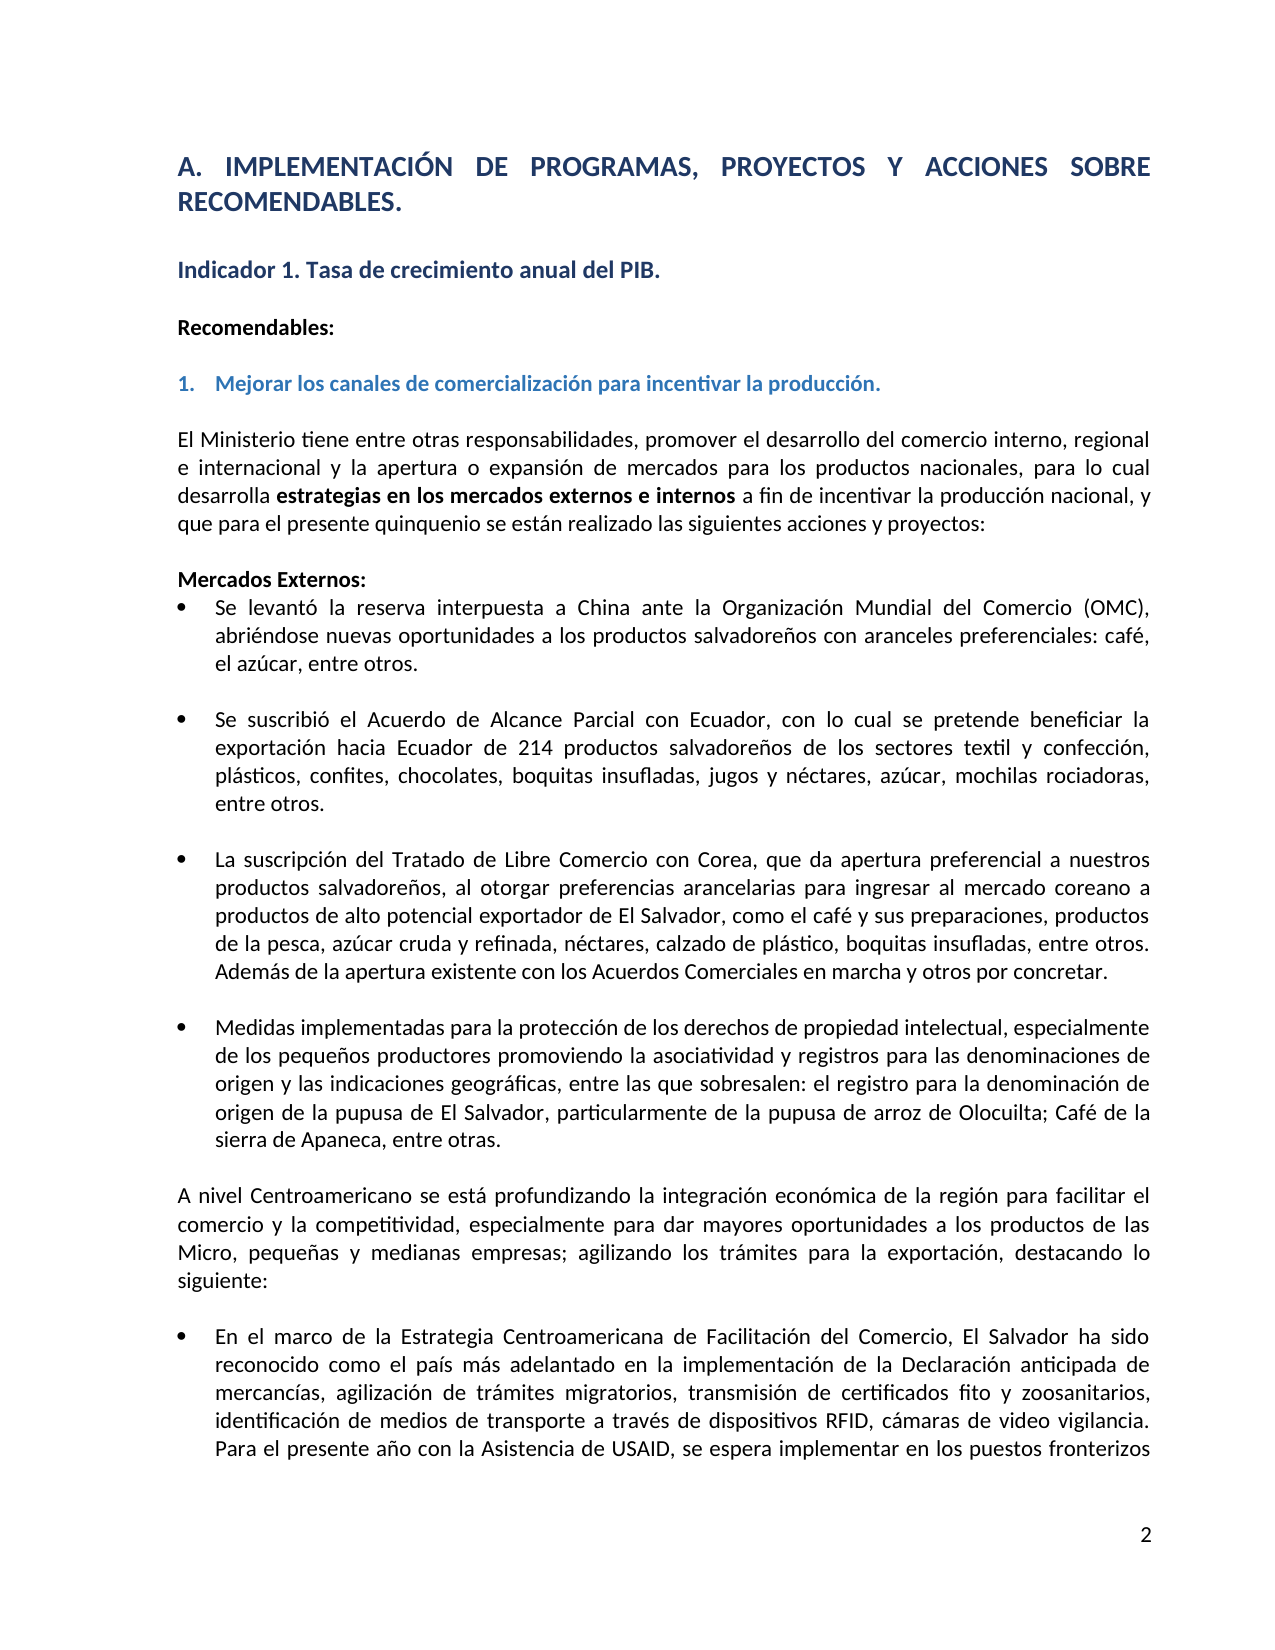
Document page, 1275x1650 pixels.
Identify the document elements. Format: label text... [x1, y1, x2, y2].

list Mejorar los canales de comercialización para incentivar la producción. [177, 369, 1152, 397]
text A nivel Centroamericano se está profundizando la integración económica de la región para facilitar el comercio y la competitividad, especialmente para dar mayores oportunidades a los productos de las Micro, pequeñas y medianas empresas; agilizando los trámites para la exportación, destacando lo siguiente: [177, 1182, 1152, 1294]
text El Ministerio tiene entre otras responsabilidades, promover el desarrollo del comercio interno, regional e internacional y la apertura o expansión de mercados para los productos nacionales, para lo cual desarrolla estrategias en los mercados externos e internos a fin de incentivar la producción nacional, y que para el presente quinquenio se están realizado las siguientes acciones y proyectos: [177, 425, 1152, 537]
list Se levantó la reserva interpuesta a China ante la Organización Mundial del Comercio (OMC), abriéndose nuevas oportunidades a los productos salvadoreños con aranceles preferenciales: café, el azúcar, entre otros. [177, 593, 1152, 677]
text Mercados Externos: [177, 565, 1152, 593]
subtitle Indicador 1. Tasa de crecimiento anual del PIB. [177, 254, 1152, 285]
text Recomendables: [177, 313, 1152, 341]
subtitle A. IMPLEMENTACIÓN DE PROGRAMAS, PROYECTOS Y ACCIONES SOBRE RECOMENDABLES. [177, 148, 1152, 219]
list Se suscribió el Acuerdo de Alcance Parcial con Ecuador, con lo cual se pretende beneficiar la exportación hacia Ecuador de 214 productos salvadoreños de los sectores textil y confección, plásticos, confites, chocolates, boquitas insufladas, jugos y néctares, azúcar, mochilas rociadoras, entre otros. [177, 705, 1152, 817]
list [177, 1322, 1152, 1462]
list Medidas implementadas para la protección de los derechos de propiedad intelectual, especialmente de los pequeños productores promoviendo la asociatividad y registros para las denominaciones de origen y las indicaciones geográficas, entre las que sobresalen: el registro para la denominación de origen de la pupusa de El Salvador, particularmente de la pupusa de arroz de Olocuilta; Café de la sierra de Apaneca, entre otras. [177, 1013, 1152, 1154]
list La suscripción del Tratado de Libre Comercio con Corea, que da apertura preferencial a nuestros productos salvadoreños, al otorgar preferencias arancelarias para ingresar al mercado coreano a productos de alto potencial exportador de El Salvador, como el café y sus preparaciones, productos de la pesca, azúcar cruda y refinada, néctares, calzado de plástico, boquitas insufladas, entre otros. Además de la apertura existente con los Acuerdos Comerciales en marcha y otros por concretar. [177, 845, 1152, 986]
